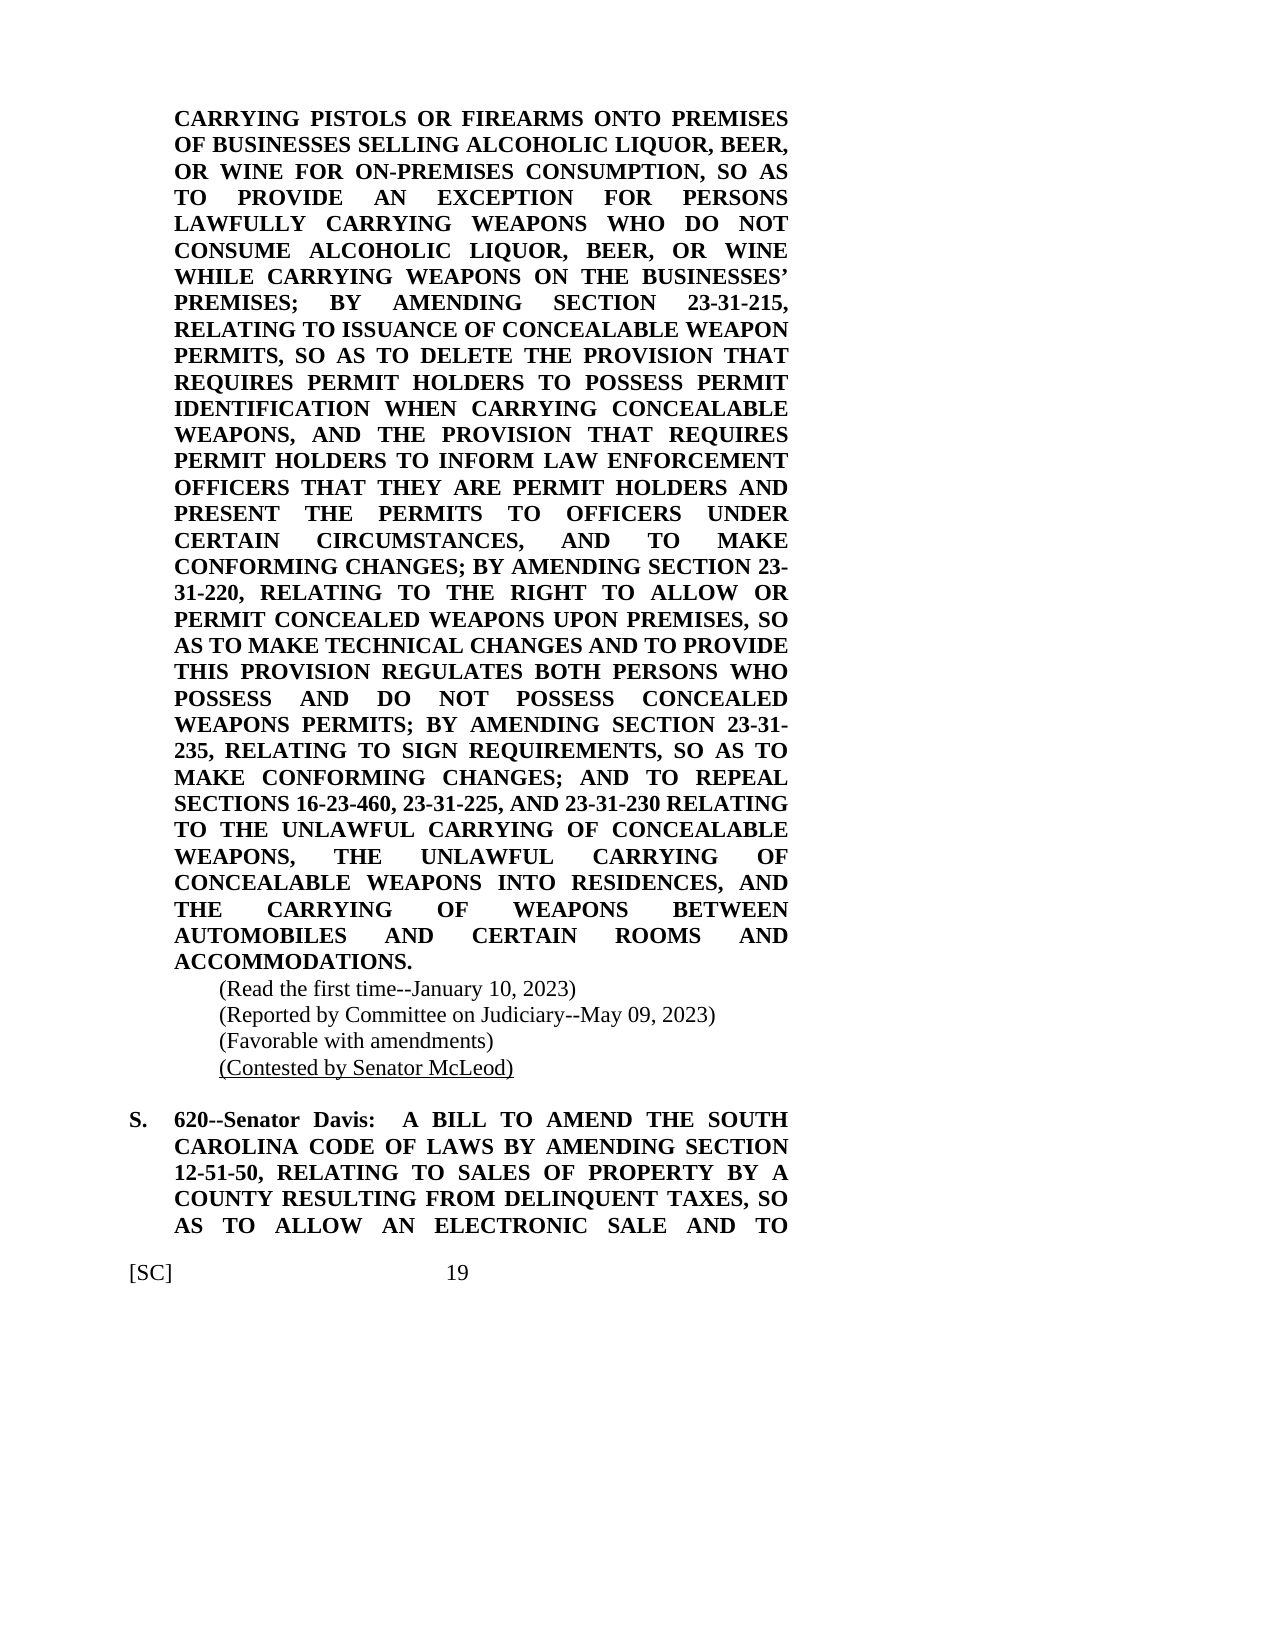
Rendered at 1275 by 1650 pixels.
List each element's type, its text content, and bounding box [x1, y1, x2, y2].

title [129, 1106, 789, 1238]
text (Favorable with amendments) [219, 1027, 789, 1054]
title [129, 105, 789, 975]
text (Reported by Committee on Judiciary--May 09, 2023) [219, 1001, 789, 1027]
text (Contested by Senator McLeod) [219, 1054, 789, 1080]
text (Read the first time--January 10, 2023) [219, 975, 789, 1001]
